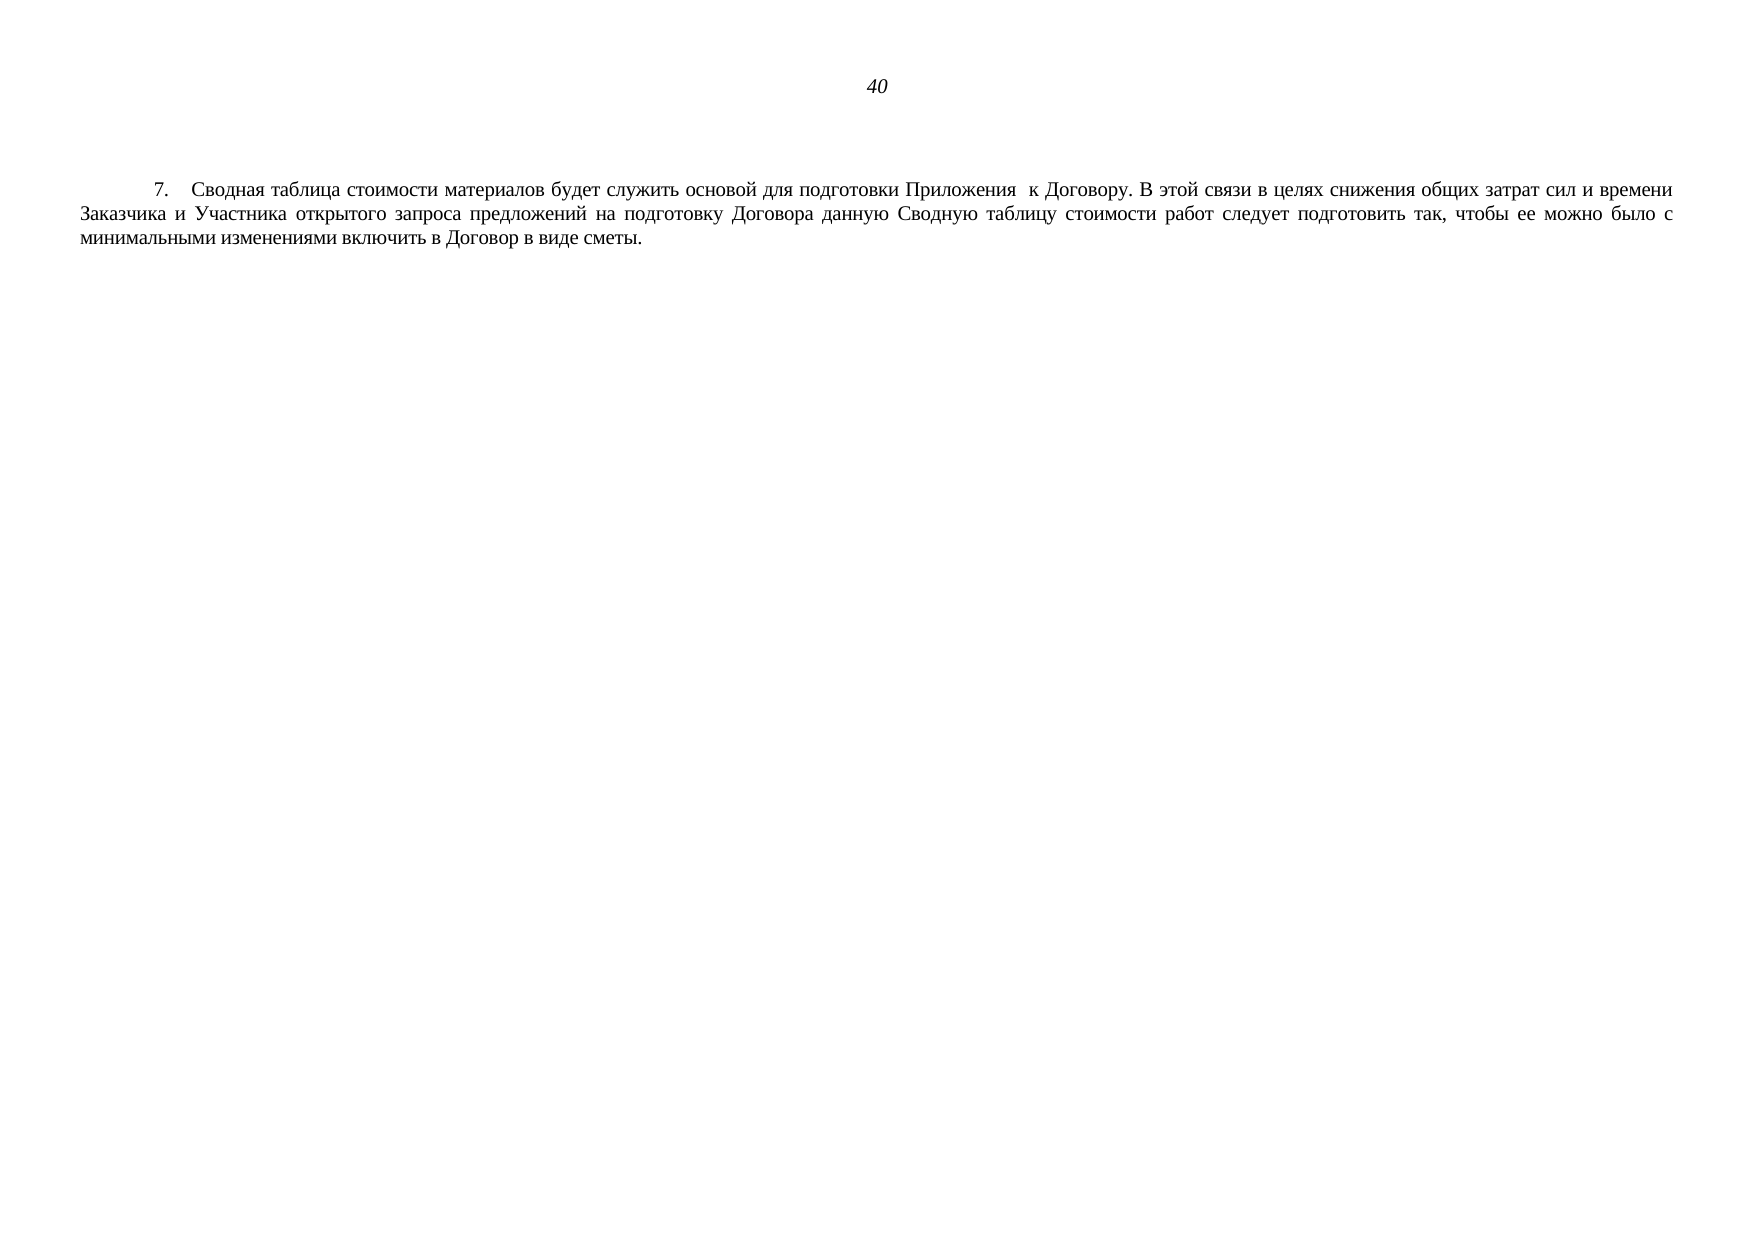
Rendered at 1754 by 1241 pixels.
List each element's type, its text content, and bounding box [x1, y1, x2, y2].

list Сводная таблица стоимости материалов будет служить основой для подготовки Приложения к Договору. В этой связи в целях снижения общих затрат сил и времени Заказчика и Участника открытого запроса предложений на подготовку Договора данную Сводную таблицу стоимости работ следует подготовить так, чтобы ее можно было с минимальными изменениями включить в Договор в виде сметы. [80, 177, 1674, 249]
